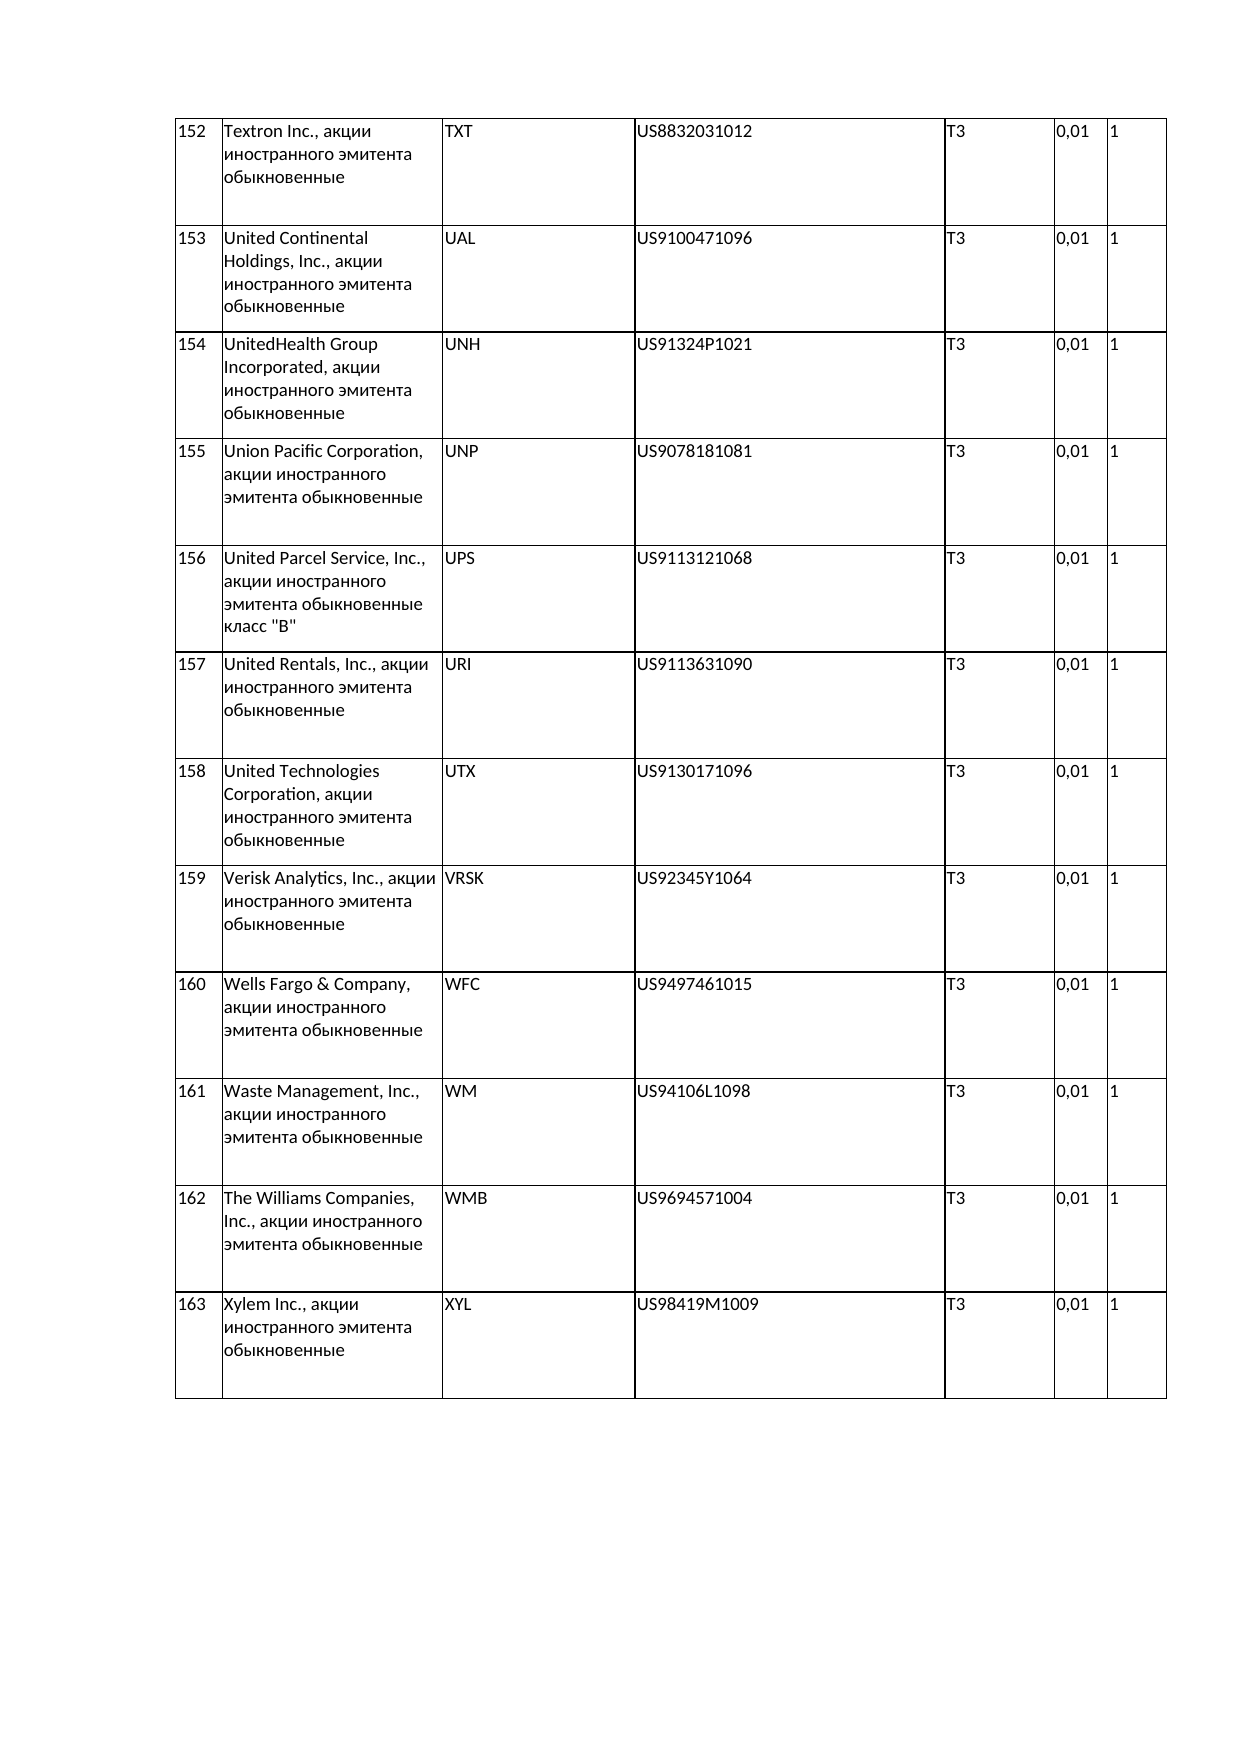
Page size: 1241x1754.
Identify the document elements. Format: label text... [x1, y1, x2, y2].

table_cell 0,01 [1055, 226, 1107, 331]
table_cell 0,01 [1055, 1186, 1107, 1291]
table_cell 155 [176, 439, 222, 545]
table_cell The Williams Companies, Inc., акции иностранного эмитента обыкновенные [223, 1186, 442, 1291]
table_cell UNH [443, 333, 634, 438]
table_cell 0,01 [1055, 333, 1107, 438]
table_cell US9078181081 [636, 439, 944, 545]
table_cell URI [443, 653, 634, 758]
table_cell 1 [1108, 759, 1166, 865]
table_cell 0,01 [1055, 546, 1107, 651]
table_cell UPS [443, 546, 634, 651]
table_cell 0,01 [1055, 653, 1107, 758]
table_cell 153 [176, 226, 222, 331]
table_cell 1 [1108, 1293, 1166, 1398]
table_cell 161 [176, 1079, 222, 1185]
table_cell 163 [176, 1293, 222, 1398]
table_cell 0,01 [1055, 759, 1107, 865]
table_cell 154 [176, 333, 222, 438]
table_cell 159 [176, 866, 222, 971]
table_cell US98419M1009 [636, 1293, 944, 1398]
table_cell United Parcel Service, Inc., акции иностранного эмитента обыкновенные класс "B" [223, 546, 442, 651]
table_cell 152 [176, 119, 222, 225]
table_cell WMB [443, 1186, 634, 1291]
table_cell Т3 [946, 119, 1054, 225]
table_cell 1 [1108, 546, 1166, 651]
table_cell US91324P1021 [636, 333, 944, 438]
table_cell Т3 [946, 1293, 1054, 1398]
table_cell 1 [1108, 439, 1166, 545]
table_cell 1 [1108, 226, 1166, 331]
table_cell VRSK [443, 866, 634, 971]
table_cell Т3 [946, 333, 1054, 438]
table_cell UAL [443, 226, 634, 331]
table_cell 0,01 [1055, 866, 1107, 971]
table_cell 1 [1108, 973, 1166, 1078]
table_cell 0,01 [1055, 119, 1107, 225]
table_cell 1 [1108, 1186, 1166, 1291]
table_cell 0,01 [1055, 973, 1107, 1078]
table_cell US8832031012 [636, 119, 944, 225]
table_cell 156 [176, 546, 222, 651]
table_cell United Rentals, Inc., акции иностранного эмитента обыкновенные [223, 653, 442, 758]
table_cell US92345Y1064 [636, 866, 944, 971]
table_cell Т3 [946, 759, 1054, 865]
table_cell 0,01 [1055, 1079, 1107, 1185]
table_cell XYL [443, 1293, 634, 1398]
table_cell 0,01 [1055, 439, 1107, 545]
table_cell Т3 [946, 226, 1054, 331]
table_cell Т3 [946, 653, 1054, 758]
table_cell US94106L1098 [636, 1079, 944, 1185]
table_cell Т3 [946, 1079, 1054, 1185]
table_cell US9100471096 [636, 226, 944, 331]
table_cell 0,01 [1055, 1293, 1107, 1398]
table_cell US9497461015 [636, 973, 944, 1078]
table_cell US9113121068 [636, 546, 944, 651]
table_cell 157 [176, 653, 222, 758]
table_cell Textron Inc., акции иностранного эмитента обыкновенные [223, 119, 442, 225]
table_cell Т3 [946, 439, 1054, 545]
table_cell WFC [443, 973, 634, 1078]
table_cell 1 [1108, 653, 1166, 758]
table_cell 1 [1108, 119, 1166, 225]
table_cell 1 [1108, 1079, 1166, 1185]
table_cell 158 [176, 759, 222, 865]
table_cell 1 [1108, 333, 1166, 438]
table_cell UNP [443, 439, 634, 545]
table_cell US9130171096 [636, 759, 944, 865]
table_cell 162 [176, 1186, 222, 1291]
table_cell UTX [443, 759, 634, 865]
table_cell WM [443, 1079, 634, 1185]
table_cell Т3 [946, 866, 1054, 971]
table_cell Wells Fargo & Company, акции иностранного эмитента обыкновенные [223, 973, 442, 1078]
table_cell Т3 [946, 546, 1054, 651]
table_cell Union Pacific Corporation, акции иностранного эмитента обыкновенные [223, 439, 442, 545]
table_cell Т3 [946, 1186, 1054, 1291]
table_cell United Technologies Corporation, акции иностранного эмитента обыкновенные [223, 759, 442, 865]
table_cell US9113631090 [636, 653, 944, 758]
table_cell US9694571004 [636, 1186, 944, 1291]
table_cell Verisk Analytics, Inc., акции иностранного эмитента обыкновенные [223, 866, 442, 971]
table_cell 160 [176, 973, 222, 1078]
table_cell Т3 [946, 973, 1054, 1078]
table_cell Waste Management, Inc., акции иностранного эмитента обыкновенные [223, 1079, 442, 1185]
table_cell United Continental Holdings, Inc., акции иностранного эмитента обыкновенные [223, 226, 442, 331]
table_cell TXT [443, 119, 634, 225]
table_cell UnitedHealth Group Incorporated, акции иностранного эмитента обыкновенные [223, 333, 442, 438]
table_cell 1 [1108, 866, 1166, 971]
table_cell Xylem Inc., акции иностранного эмитента обыкновенные [223, 1293, 442, 1398]
